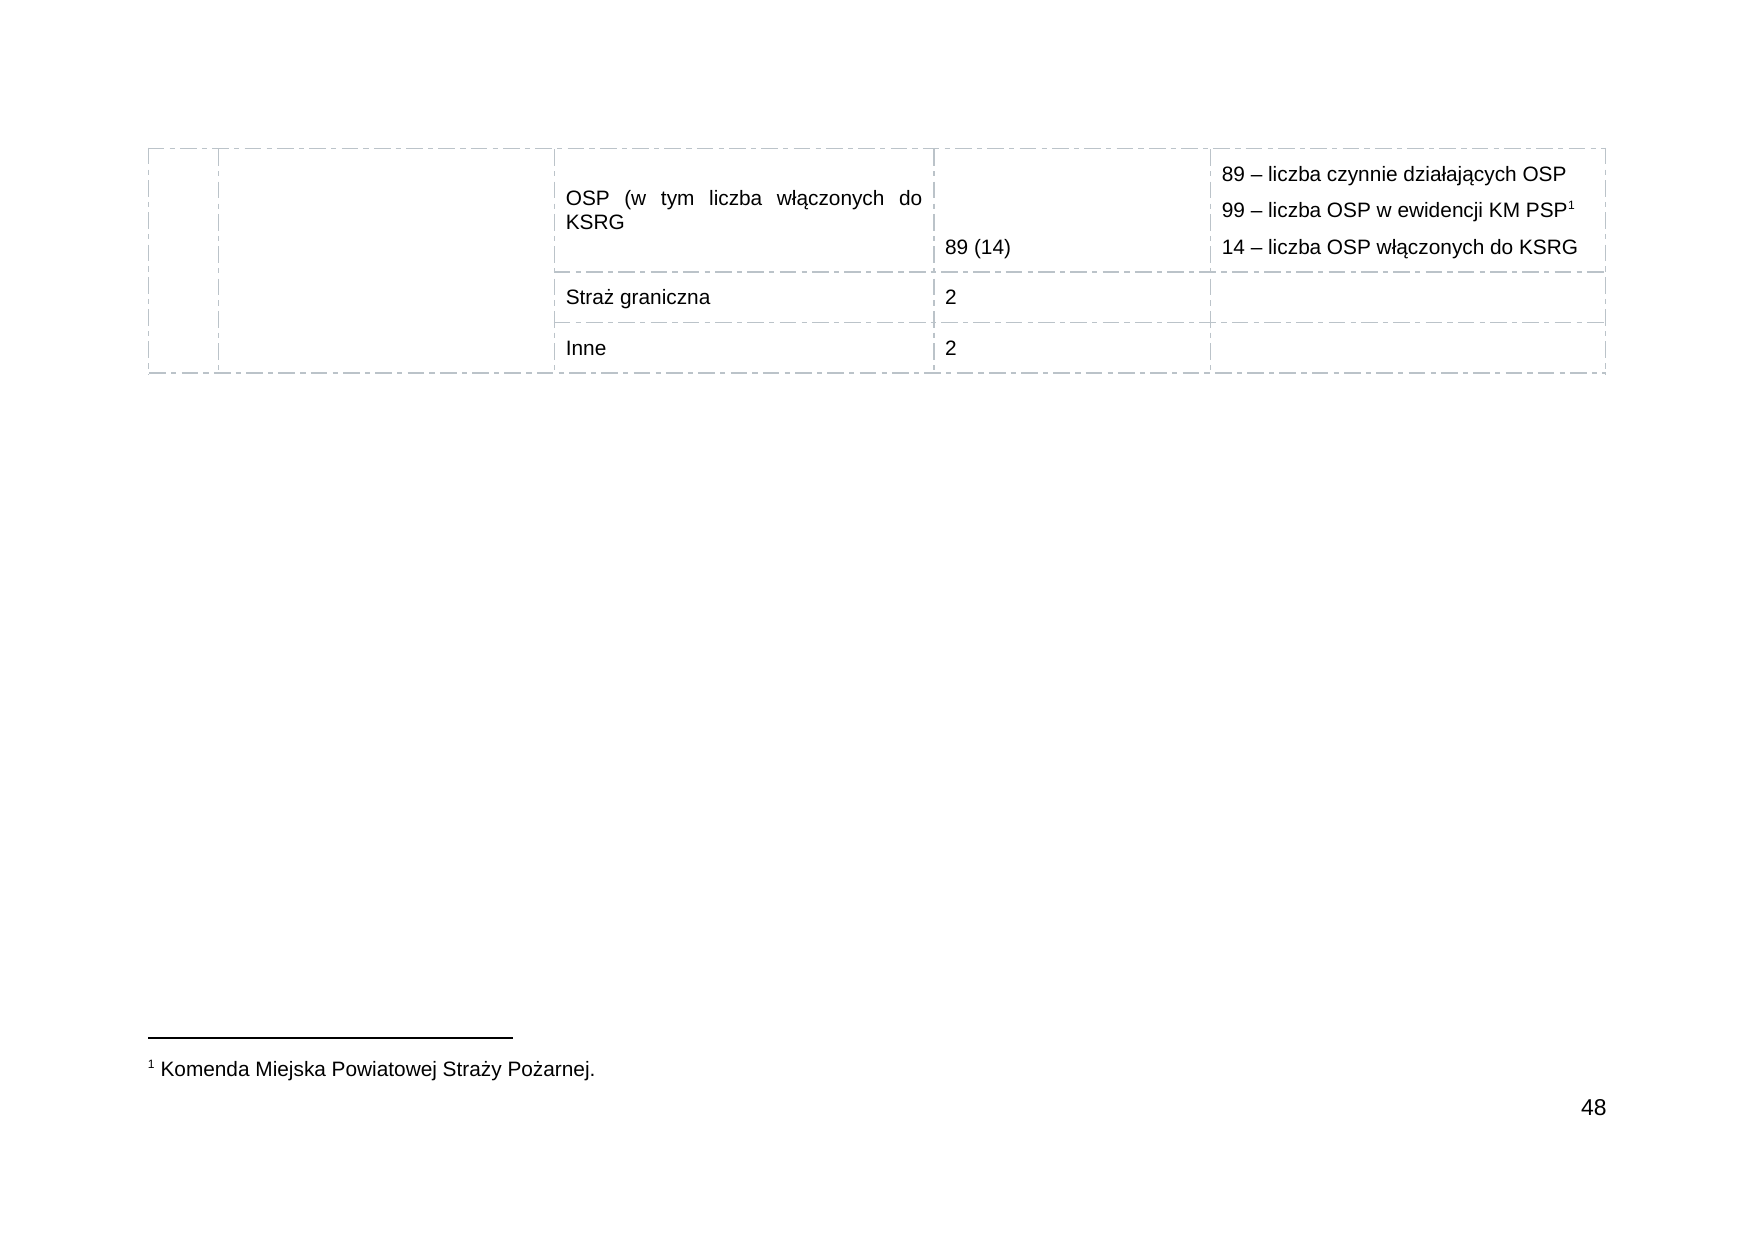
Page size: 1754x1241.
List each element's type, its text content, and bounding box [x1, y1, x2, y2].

table_cell [1210, 322, 1605, 372]
table_cell 89 – liczba czynnie działających OSP 99 – liczba OSP w ewidencji KM PSP 14 – liczba OSP włączonych do KSRG [1210, 148, 1605, 271]
table_cell Inne [554, 322, 934, 372]
table_cell 89 (14) [934, 148, 1210, 271]
table_cell 2 [934, 322, 1210, 372]
table_cell 2 [934, 271, 1210, 322]
table_cell [1210, 271, 1605, 322]
table_cell Straż graniczna [554, 271, 934, 322]
table_cell OSP (w tym liczba włączonych do KSRG [554, 148, 934, 271]
